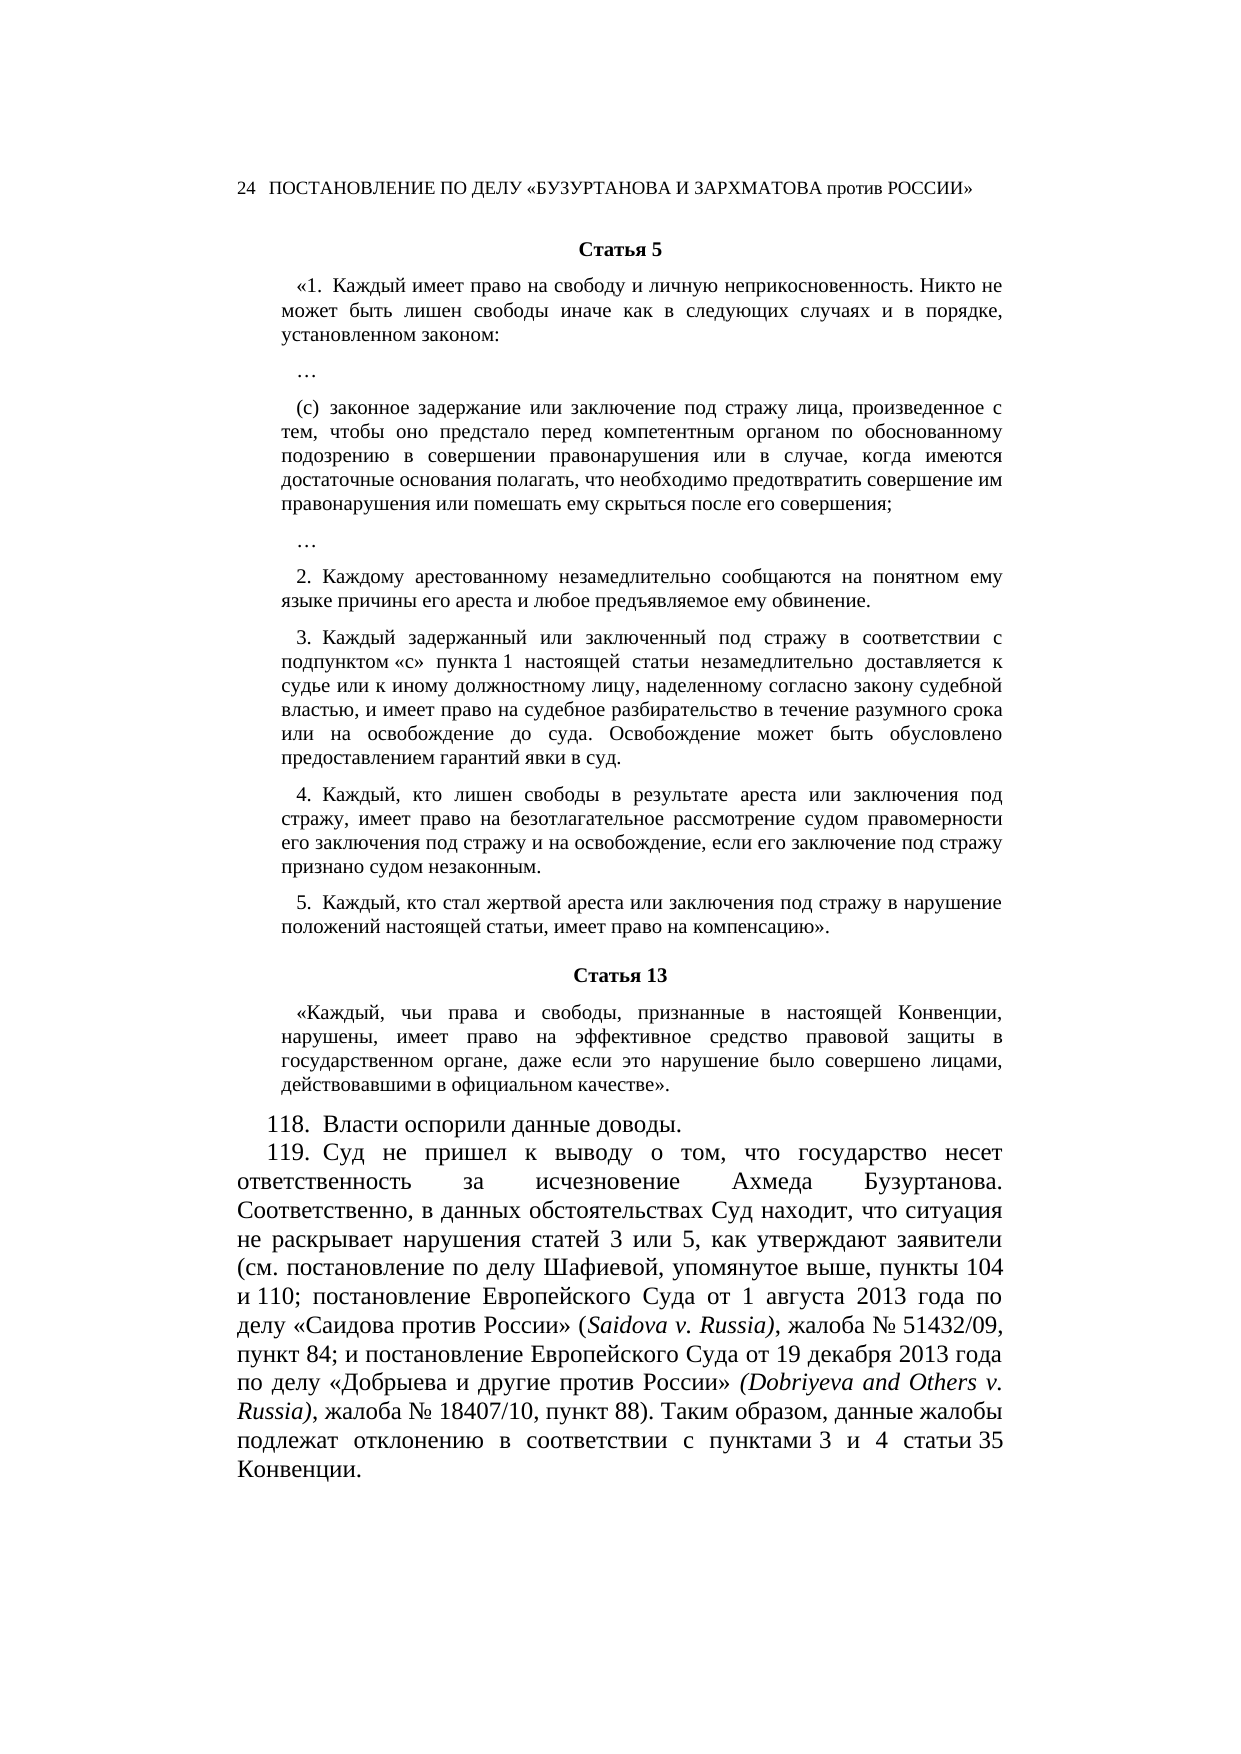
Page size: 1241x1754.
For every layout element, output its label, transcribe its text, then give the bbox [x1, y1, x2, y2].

text 5. Каждый, кто стал жертвой ареста или заключения под стражу в нарушение положений настоящей статьи, имеет право на компенсацию». [281, 890, 1003, 938]
text 119. Суд не пришел к выводу о том, что государство несет ответственность за исчезновение Ахмеда Бузуртанова. Соответственно, в данных обстоятельствах Суд находит, что ситуация не раскрывает нарушения статей 3 или 5, как утверждают заявители (см. постановление по делу Шафиевой, упомянутое выше, пункты 104 и 110; постановление Европейского Суда от 1 августа 2013 года по делу «Саидова против России» (Saidova v. Russia), жалоба № 51432/09, пункт 84; и постановление Европейского Суда от 19 декабря 2013 года по делу «Добрыева и другие против России» (Dobriyeva and Others v. Russia), жалоба № 18407/10, пункт 88). Таким образом, данные жалобы подлежат отклонению в соответствии с пунктами 3 и 4 статьи 35 Конвенции. [237, 1137, 1003, 1482]
text 3. Каждый задержанный или заключенный под стражу в соответствии с подпунктом «с» пункта 1 настоящей статьи незамедлительно доставляется к судье или к иному должностному лицу, наделенному согласно закону судебной властью, и имеет право на судебное разбирательство в течение разумного срока или на освобождение до суда. Освобождение может быть обусловлено предоставлением гарантий явки в суд. [281, 625, 1003, 769]
text … [281, 358, 1003, 382]
text «Каждый, чьи права и свободы, признанные в настоящей Конвенции, нарушены, имеет право на эффективное средство правовой защиты в государственном органе, даже если это нарушение было совершено лицами, действовавшими в официальном качестве». [281, 1000, 1003, 1096]
title Статья 5 [237, 237, 1003, 261]
title Статья 13 [237, 963, 1003, 987]
text «1. Каждый имеет право на свободу и личную неприкосновенность. Никто не может быть лишен свободы иначе как в следующих случаях и в порядке, установленном законом: [281, 273, 1003, 346]
text 4. Каждый, кто лишен свободы в результате ареста или заключения под стражу, имеет право на безотлагательное рассмотрение судом правомерности его заключения под стражу и на освобождение, если его заключение под стражу признано судом незаконным. [281, 782, 1003, 878]
text 2. Каждому арестованному незамедлительно сообщаются на понятном ему языке причины его ареста и любое предъявляемое ему обвинение. [281, 564, 1003, 612]
text … [281, 527, 1003, 552]
text 118. Власти оспорили данные доводы. [237, 1109, 1003, 1137]
text (c) законное задержание или заключение под стражу лица, произведенное с тем, чтобы оно предстало перед компетентным органом по обоснованному подозрению в совершении правонарушения или в случае, когда имеются достаточные основания полагать, что необходимо предотвратить совершение им правонарушения или помешать ему скрыться после его совершения; [281, 395, 1003, 515]
